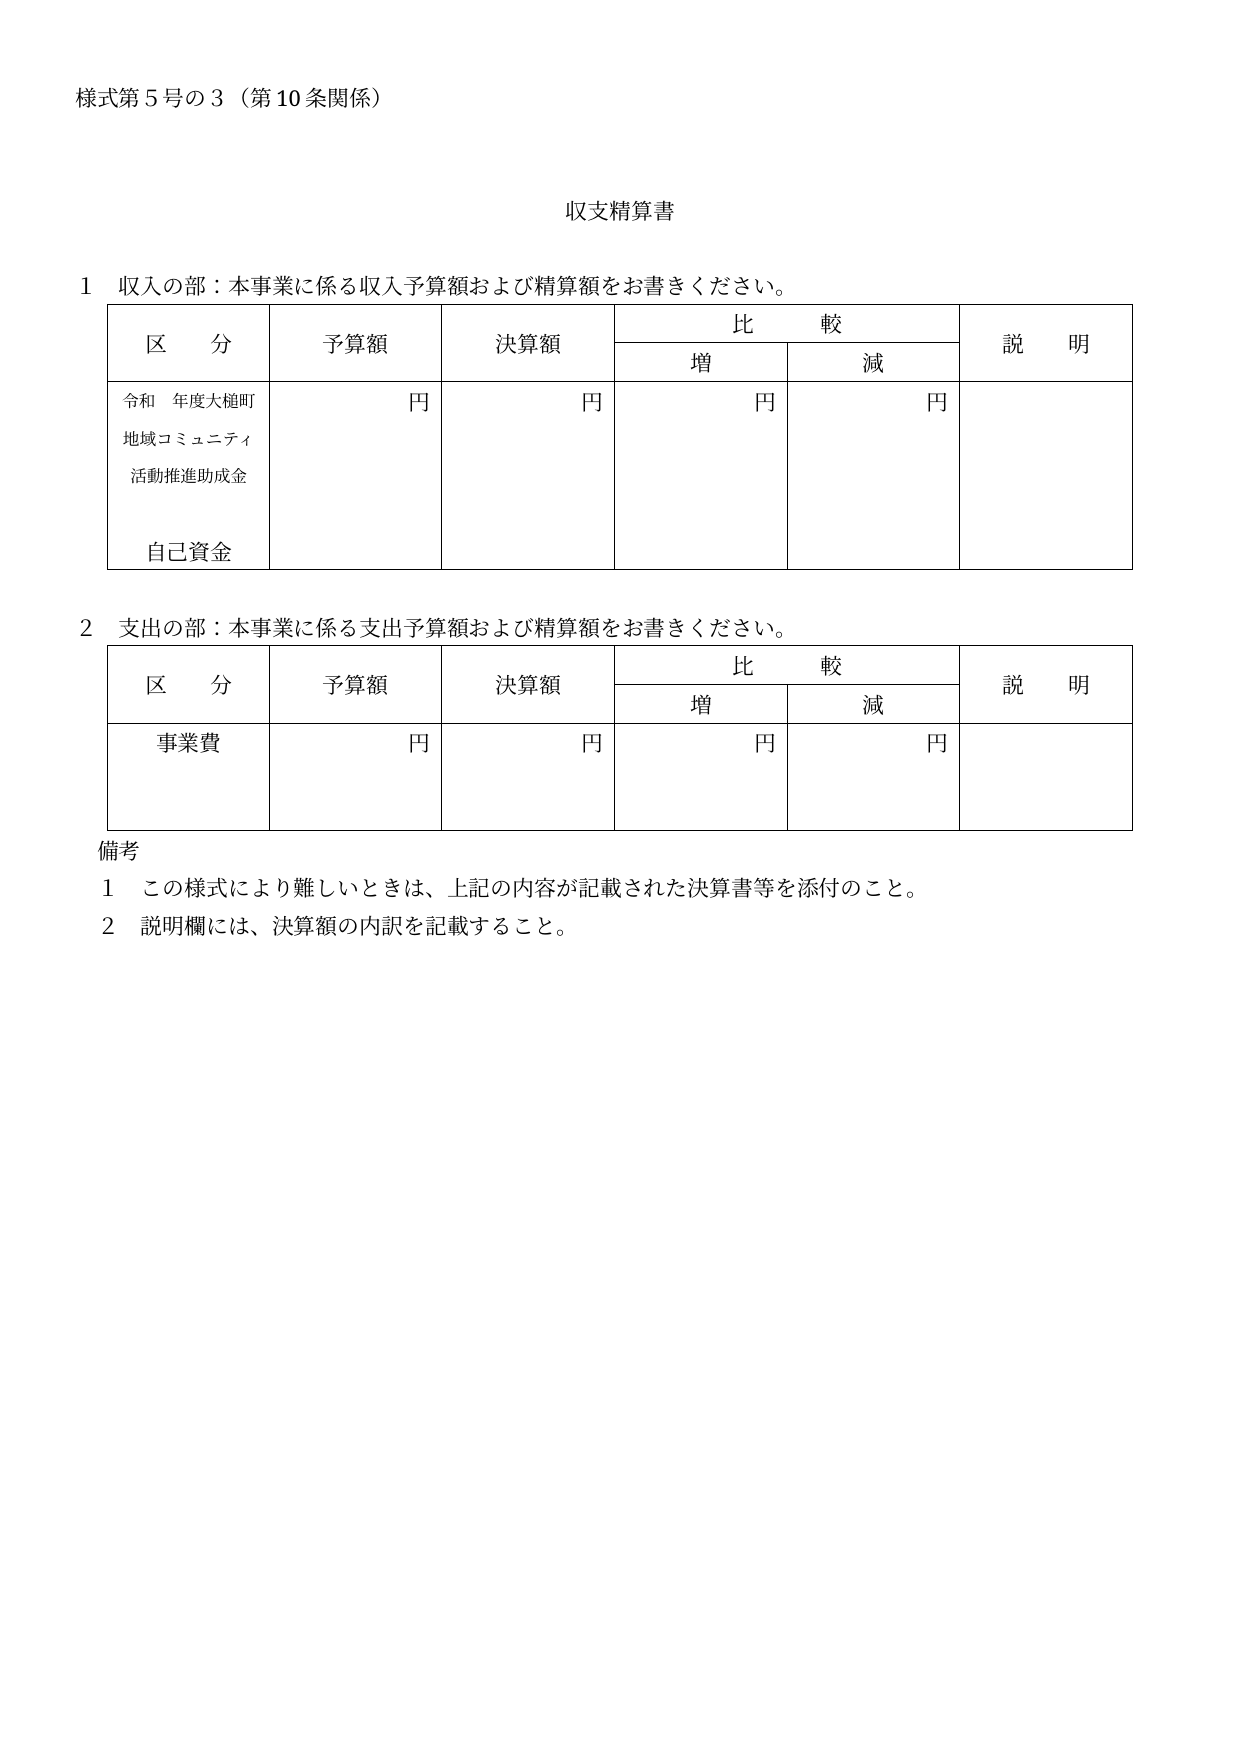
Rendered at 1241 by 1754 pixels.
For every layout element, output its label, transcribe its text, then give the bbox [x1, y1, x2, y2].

table_header 説 明 [960, 305, 1132, 381]
table_header 予算額 [270, 305, 441, 381]
text 収支精算書 [75, 191, 1165, 229]
text ２ 説明欄には、決算額の内訳を記載すること。 [75, 906, 1165, 943]
table_cell 増 [615, 343, 787, 381]
text １ この様式により難しいときは、上記の内容が記載された決算書等を添付のこと。 [75, 868, 1165, 906]
table_cell [960, 724, 1132, 830]
table_cell 円 [788, 724, 959, 830]
table_header 区 分 [108, 646, 269, 722]
table_cell 令和 年度大槌町地域コミュニティ活動推進助成金 自己資金 [108, 382, 269, 569]
table_cell 円 [615, 724, 787, 830]
table_header 予算額 [270, 646, 441, 722]
table_header 区 分 [108, 305, 269, 381]
table_cell 円 [270, 724, 441, 830]
table_cell 減 [788, 343, 959, 381]
table_cell 円 [615, 382, 787, 569]
text 備考 [75, 831, 1165, 868]
table_cell 円 [270, 382, 441, 569]
table_header 決算額 [442, 646, 614, 722]
table_cell 円 [442, 724, 614, 830]
table_header 決算額 [442, 305, 614, 381]
table_header 比 較 [615, 646, 959, 684]
table_header 比 較 [615, 305, 959, 342]
table_cell 円 [442, 382, 614, 569]
table_cell 事業費 [108, 724, 269, 830]
table_cell 円 [788, 382, 959, 569]
table_cell 減 [788, 685, 959, 722]
table_header 説 明 [960, 646, 1132, 722]
table_cell [960, 382, 1132, 569]
text １ 収入の部：本事業に係る収入予算額および精算額をお書きください。 [75, 266, 1165, 304]
text 様式第５号の３（第10条関係） [75, 79, 1165, 116]
text ２ 支出の部：本事業に係る支出予算額および精算額をお書きください。 [75, 608, 1165, 645]
table_cell 増 [615, 685, 787, 722]
